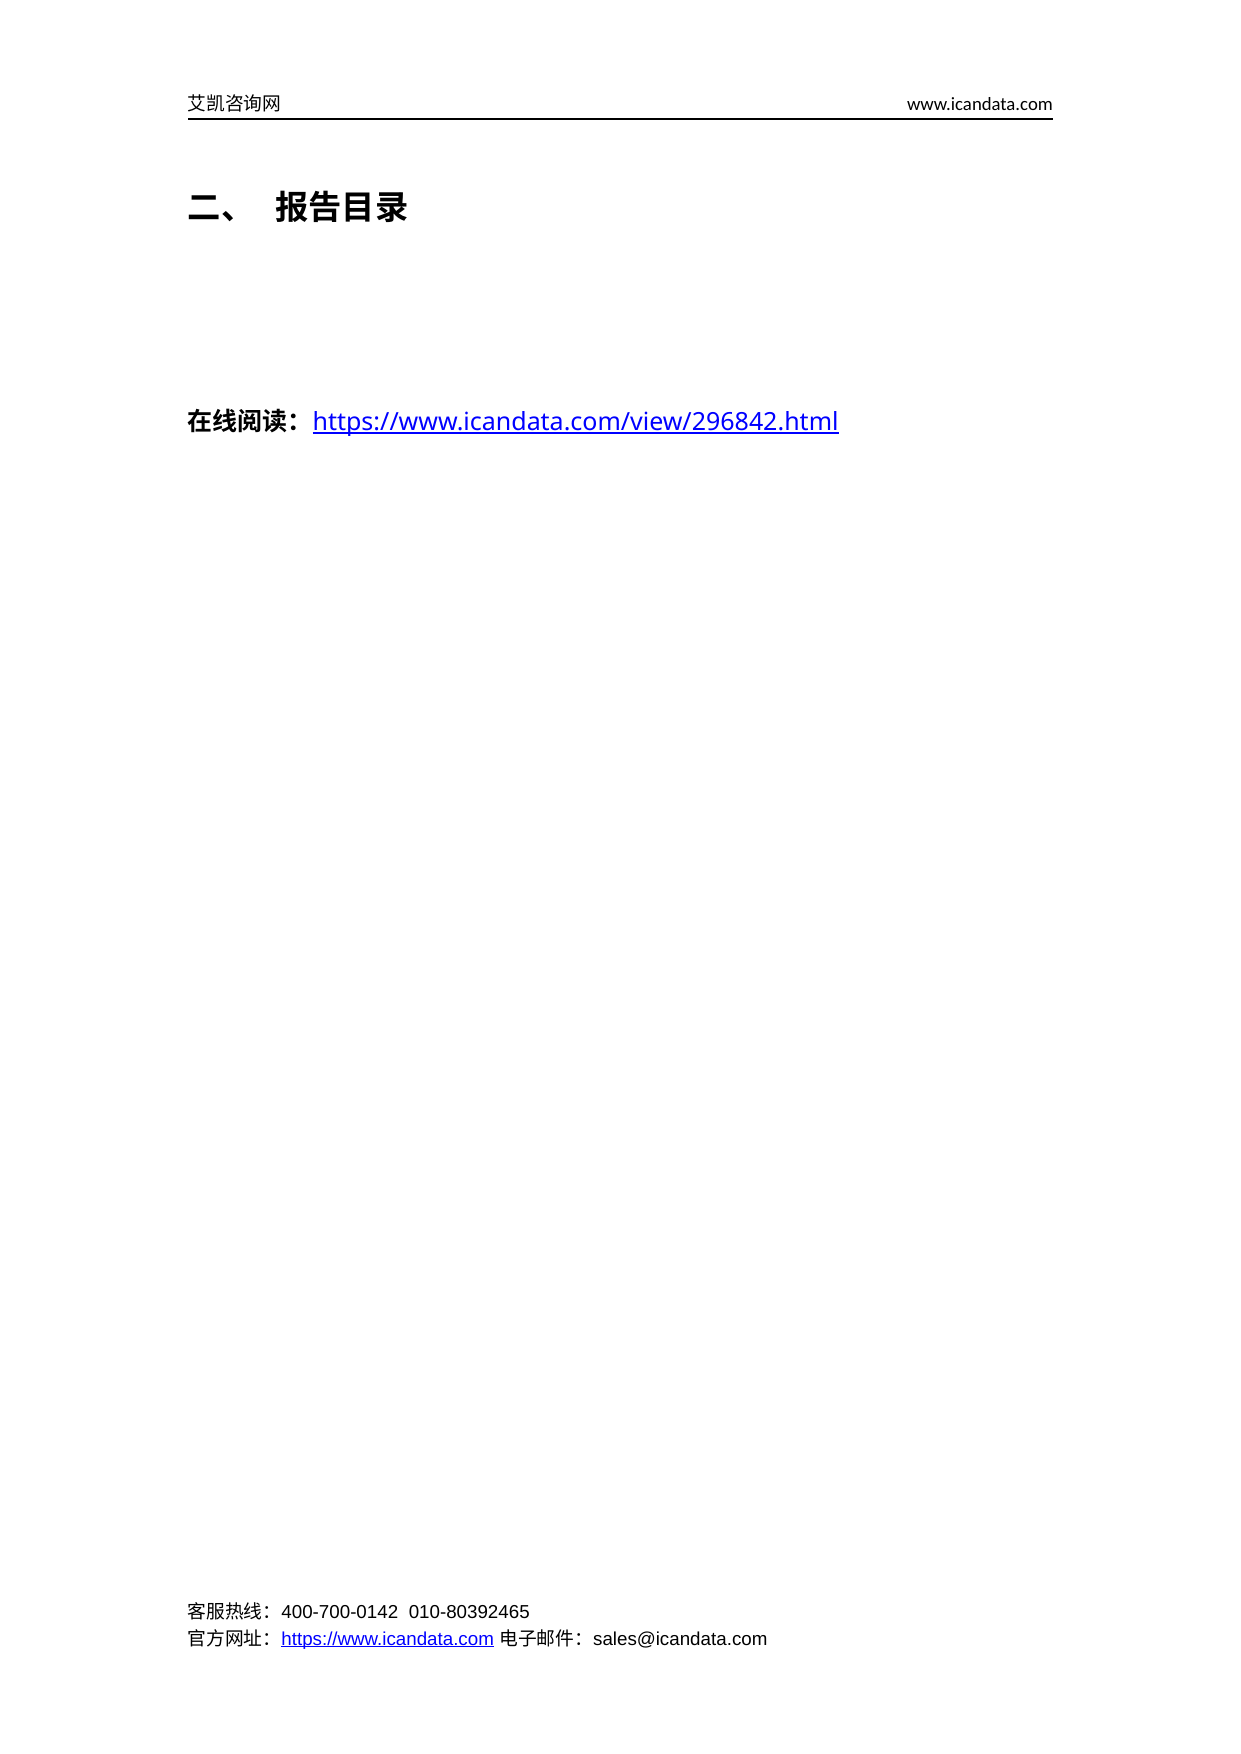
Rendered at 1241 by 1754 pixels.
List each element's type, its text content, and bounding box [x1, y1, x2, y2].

subtitle 报告目录 [187, 172, 1053, 237]
text 在线阅读：https://www.icandata.com/view/296842.html [187, 387, 1053, 452]
